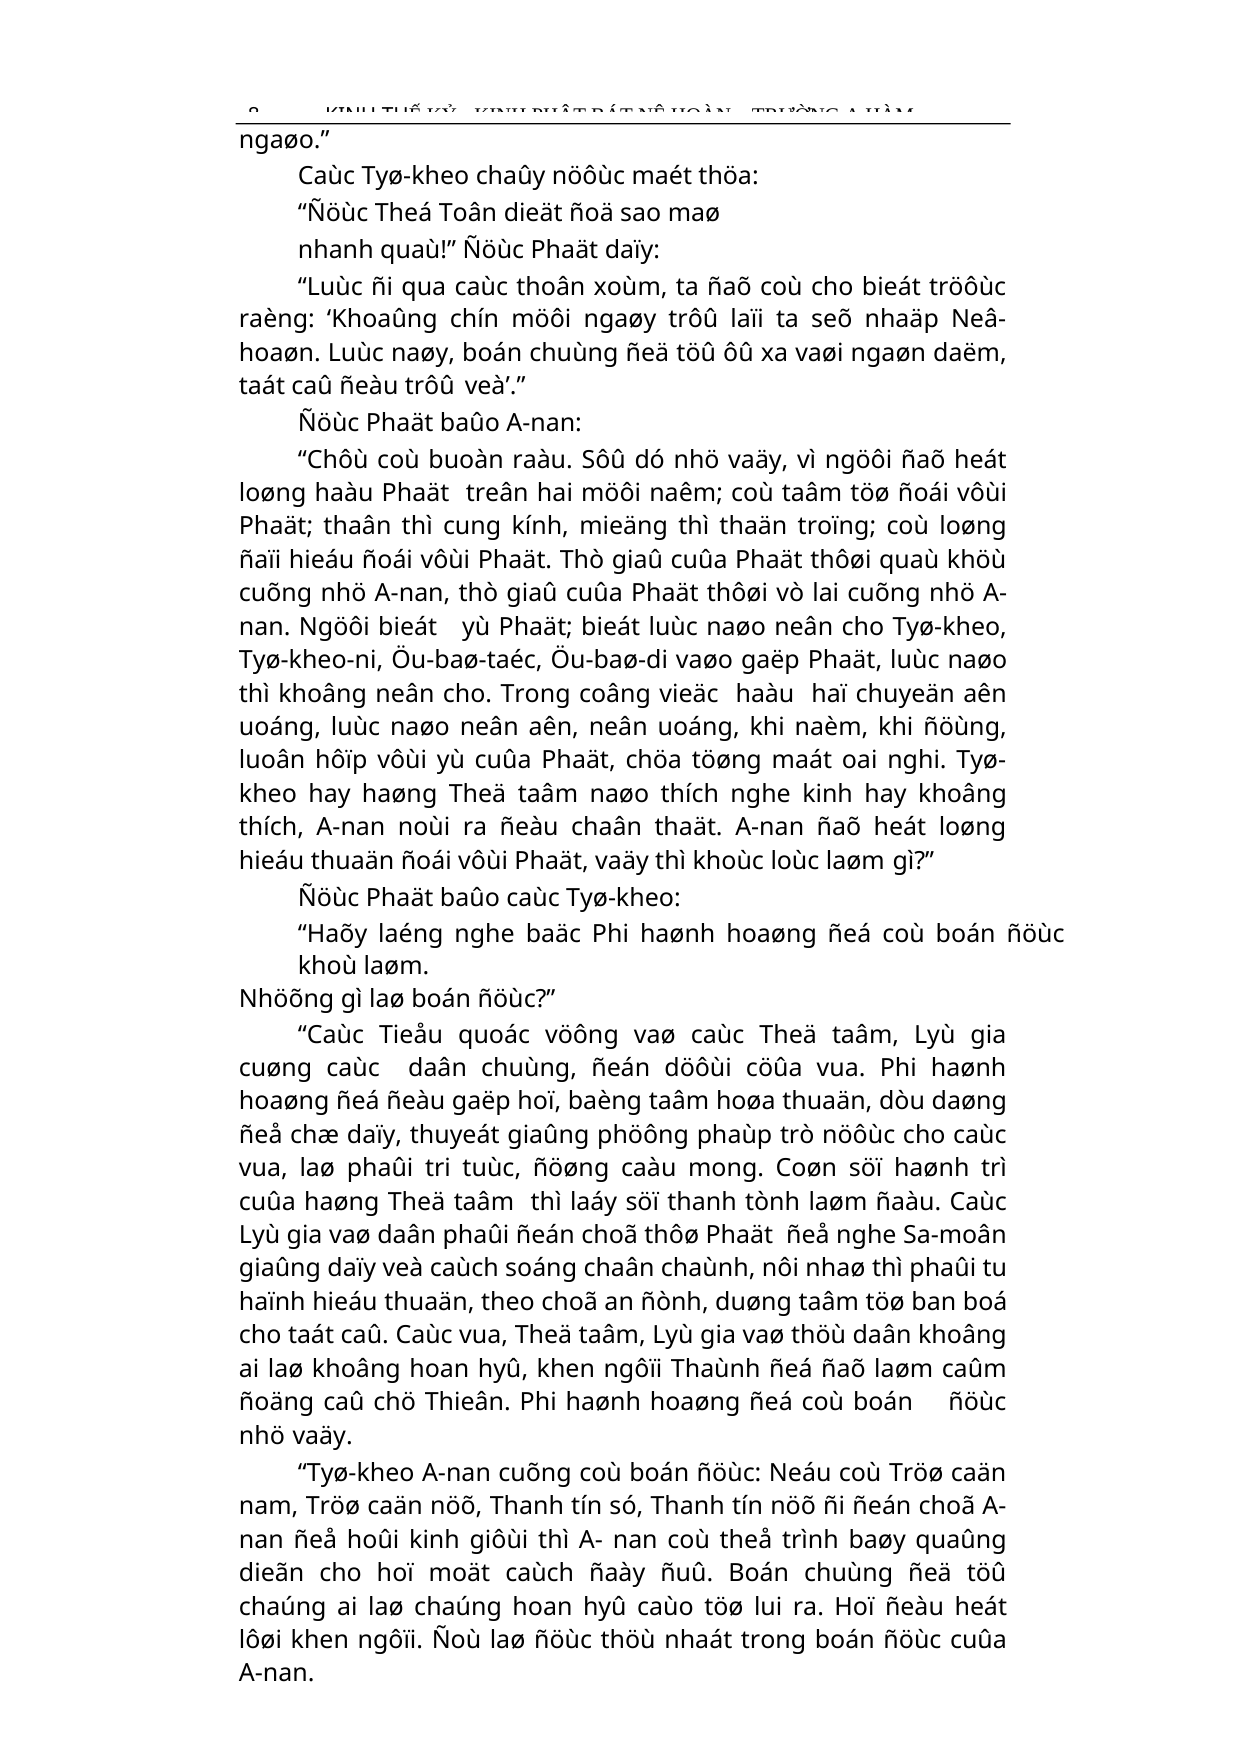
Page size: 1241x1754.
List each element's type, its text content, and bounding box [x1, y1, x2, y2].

text Caùc Tyø-kheo chaûy nöôùc maét thöa: [298, 158, 1065, 192]
text “Tyø-kheo A-nan cuõng coù boán ñöùc: Neáu coù Tröø caän nam, Tröø caän nöõ, Thanh tín só, Thanh tín nöõ ñi ñeán choã A-nan ñeå hoûi kinh giôùi thì A- nan coù theå trình baøy quaûng dieãn cho hoï moät caùch ñaày ñuû. Boán chuùng ñeä töû chaúng ai laø chaúng hoan hyû caùo töø lui ra. Hoï ñeàu heát lôøi khen ngôïi. Ñoù laø ñöùc thöù nhaát trong boán ñöùc cuûa A-nan. [239, 1455, 1008, 1689]
text “Ñöùc Theá Toân dieät ñoä sao maø nhanh quaù!” Ñöùc Phaät daïy: [298, 194, 786, 265]
text “Caùc Tieåu quoác vöông vaø caùc Theä taâm, Lyù gia cuøng caùc daân chuùng, ñeán döôùi cöûa vua. Phi haønh hoaøng ñeá ñeàu gaëp hoï, baèng taâm hoøa thuaän, dòu daøng ñeå chæ daïy, thuyeát giaûng phöông phaùp trò nöôùc cho caùc vua, laø phaûi tri tuùc, ñöøng caàu mong. Coøn söï haønh trì cuûa haøng Theä taâm thì laáy söï thanh tònh laøm ñaàu. Caùc Lyù gia vaø daân phaûi ñeán choã thôø Phaät ñeå nghe Sa-moân giaûng daïy veà caùch soáng chaân chaùnh, nôi nhaø thì phaûi tu haïnh hieáu thuaän, theo choã an ñònh, duøng taâm töø ban boá cho taát caû. Caùc vua, Theä taâm, Lyù gia vaø thöù daân khoâng ai laø khoâng hoan hyû, khen ngôïi Thaùnh ñeá ñaõ laøm caûm ñoäng caû chö Thieân. Phi haønh hoaøng ñeá coù boán ñöùc nhö vaäy. [239, 1017, 1008, 1451]
text Ñöùc Phaät baûo caùc Tyø-kheo: [298, 880, 1065, 914]
text ngaøo.” [239, 123, 1065, 156]
text “Chôù coù buoàn raàu. Sôû dó nhö vaäy, vì ngöôi ñaõ heát loøng haàu Phaät treân hai möôi naêm; coù taâm töø ñoái vôùi Phaät; thaân thì cung kính, mieäng thì thaän troïng; coù loøng ñaïi hieáu ñoái vôùi Phaät. Thò giaû cuûa Phaät thôøi quaù khöù cuõng nhö A-nan, thò giaû cuûa Phaät thôøi vò lai cuõng nhö A-nan. Ngöôi bieát yù Phaät; bieát luùc naøo neân cho Tyø-kheo, Tyø-kheo-ni, Öu-baø-taéc, Öu-baø-di vaøo gaëp Phaät, luùc naøo thì khoâng neân cho. Trong coâng vieäc haàu haï chuyeän aên uoáng, luùc naøo neân aên, neân uoáng, khi naèm, khi ñöùng, luoân hôïp vôùi yù cuûa Phaät, chöa töøng maát oai nghi. Tyø-kheo hay haøng Theä taâm naøo thích nghe kinh hay khoâng thích, A-nan noùi ra ñeàu chaân thaät. A-nan ñaõ heát loøng hieáu thuaän ñoái vôùi Phaät, vaäy thì khoùc loùc laøm gì?” [239, 442, 1008, 876]
text Ñöùc Phaät baûo A-nan: [298, 405, 1065, 439]
text “Luùc ñi qua caùc thoân xoùm, ta ñaõ coù cho bieát tröôùc raèng: ‘Khoaûng chín möôi ngaøy trôû laïi ta seõ nhaäp Neâ-hoaøn. Luùc naøy, boán chuùng ñeä töû ôû xa vaøi ngaøn daëm, taát caû ñeàu trôû veà’.” [239, 268, 1008, 402]
text Nhöõng gì laø boán ñöùc?” [239, 981, 1065, 1014]
text “Haõy laéng nghe baäc Phi haønh hoaøng ñeá coù boán ñöùc khoù laøm. [298, 916, 1065, 981]
